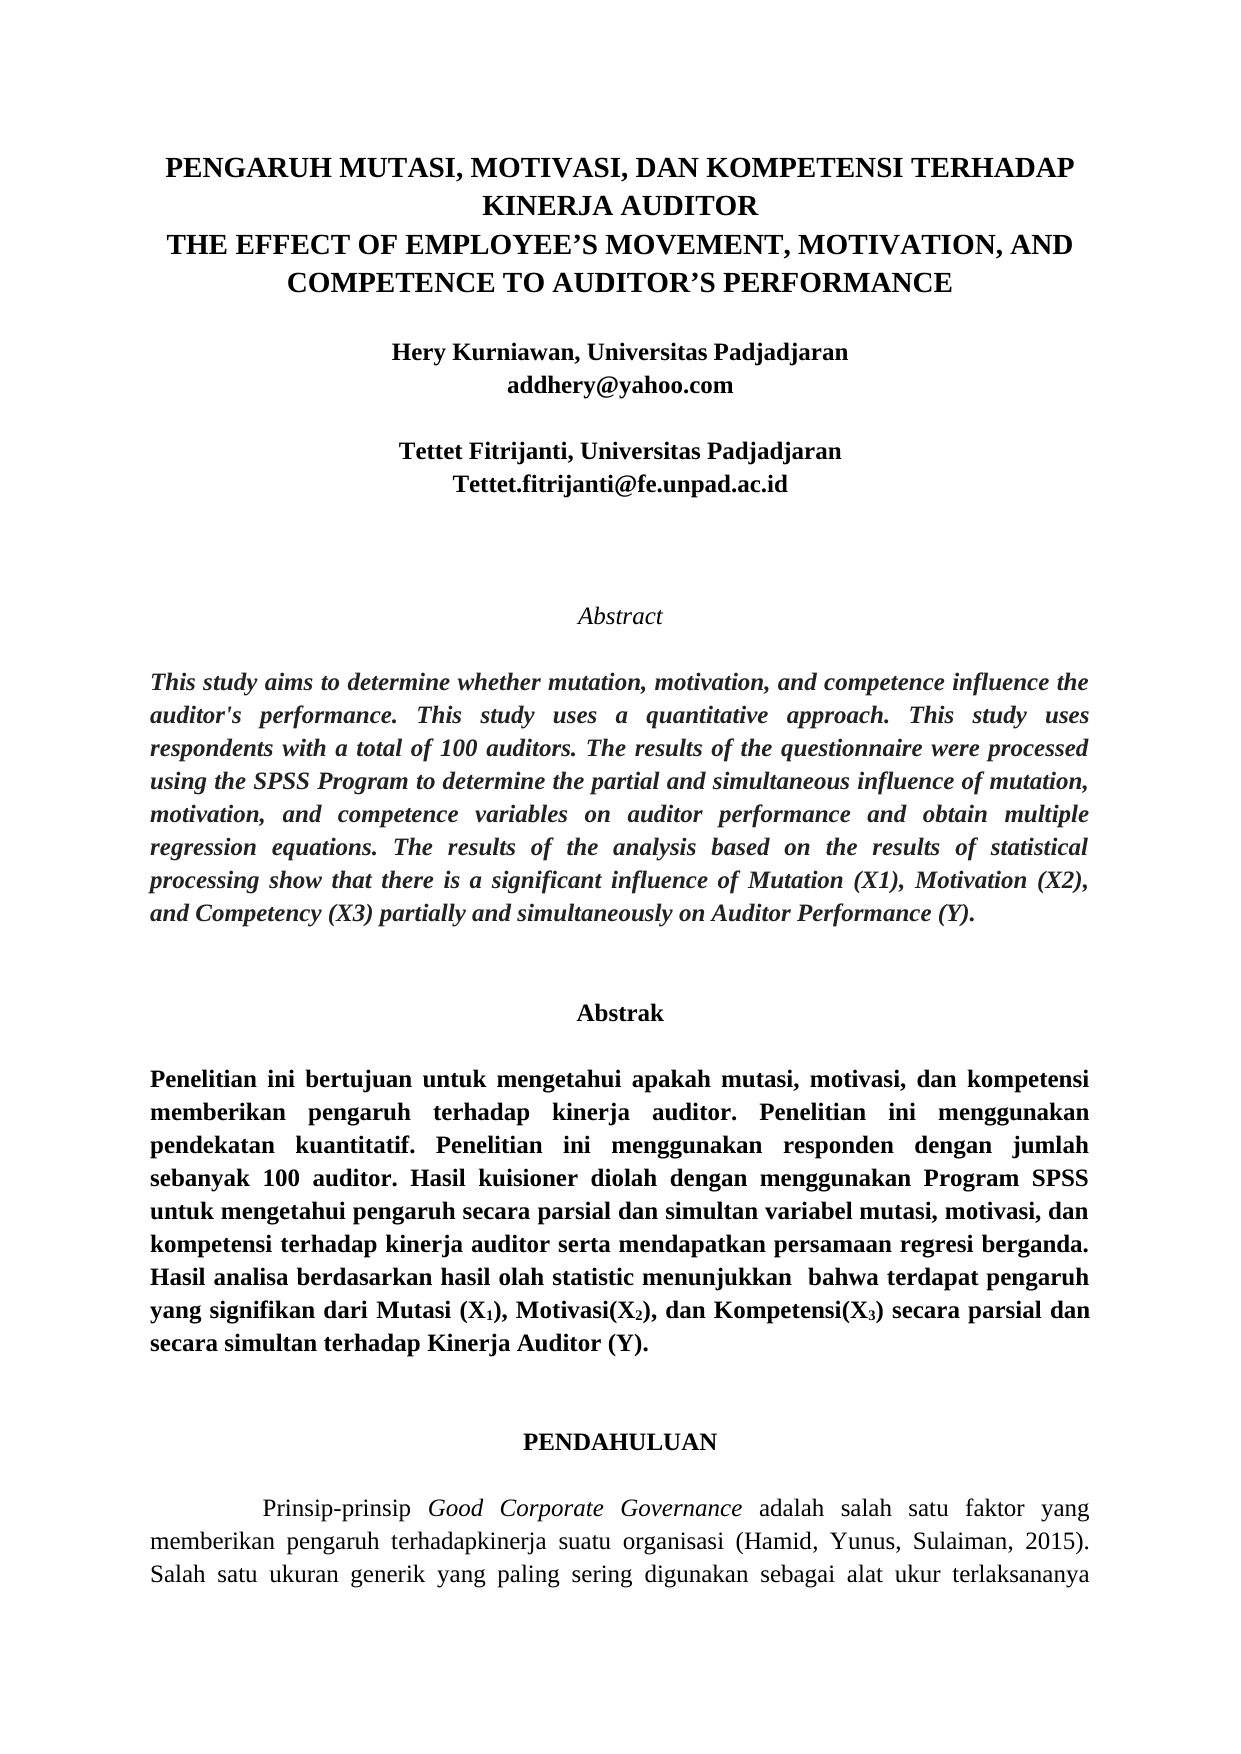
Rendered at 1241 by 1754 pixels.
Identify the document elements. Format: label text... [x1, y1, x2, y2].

text Hery Kurniawan, Universitas Padjadjaran [150, 337, 1090, 366]
text THE EFFECT OF EMPLOYEE’S MOVEMENT, MOTIVATION, AND COMPETENCE TO AUDITOR’S PERFORMANCE [150, 227, 1090, 299]
text Abstract [150, 601, 1090, 630]
text Tettet Fitrijanti, Universitas Padjadjaran [150, 436, 1090, 465]
text This study aims to determine whether mutation, motivation, and competence influence the auditor's performance. This study uses a quantitative approach. This study uses respondents with a total of 100 auditors. The results of the questionnaire were processed using the SPSS Program to determine the partial and simultaneous influence of mutation, motivation, and competence variables on auditor performance and obtain multiple regression equations. The results of the analysis based on the results of statistical processing show that there is a significant influence of Mutation (X1), Motivation (X2), and Competency (X3) partially and simultaneously on Auditor Performance (Y). [150, 667, 1090, 927]
text PENDAHULUAN [150, 1427, 1090, 1456]
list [150, 1493, 1090, 1588]
text Tettet.fitrijanti@fe.unpad.ac.id [150, 469, 1090, 498]
text addhery@yahoo.com [150, 370, 1090, 399]
text Abstrak [150, 998, 1090, 1026]
text PENGARUH MUTASI, MOTIVASI, DAN KOMPETENSI TERHADAP KINERJA AUDITOR [150, 150, 1090, 222]
text Penelitian ini bertujuan untuk mengetahui apakah mutasi, motivasi, dan kompetensi memberikan pengaruh terhadap kinerja auditor. Penelitian ini menggunakan pendekatan kuantitatif. Penelitian ini menggunakan responden dengan jumlah sebanyak 100 auditor. Hasil kuisioner diolah dengan menggunakan Program SPSS untuk mengetahui pengaruh secara parsial dan simultan variabel mutasi, motivasi, dan kompetensi terhadap kinerja auditor serta mendapatkan persamaan regresi berganda. Hasil analisa berdasarkan hasil olah statistic menunjukkan bahwa terdapat pengaruh yang signifikan dari Mutasi (X1), Motivasi(X2), dan Kompetensi(X3) secara parsial dan secara simultan terhadap Kinerja Auditor (Y). [150, 1064, 1090, 1357]
